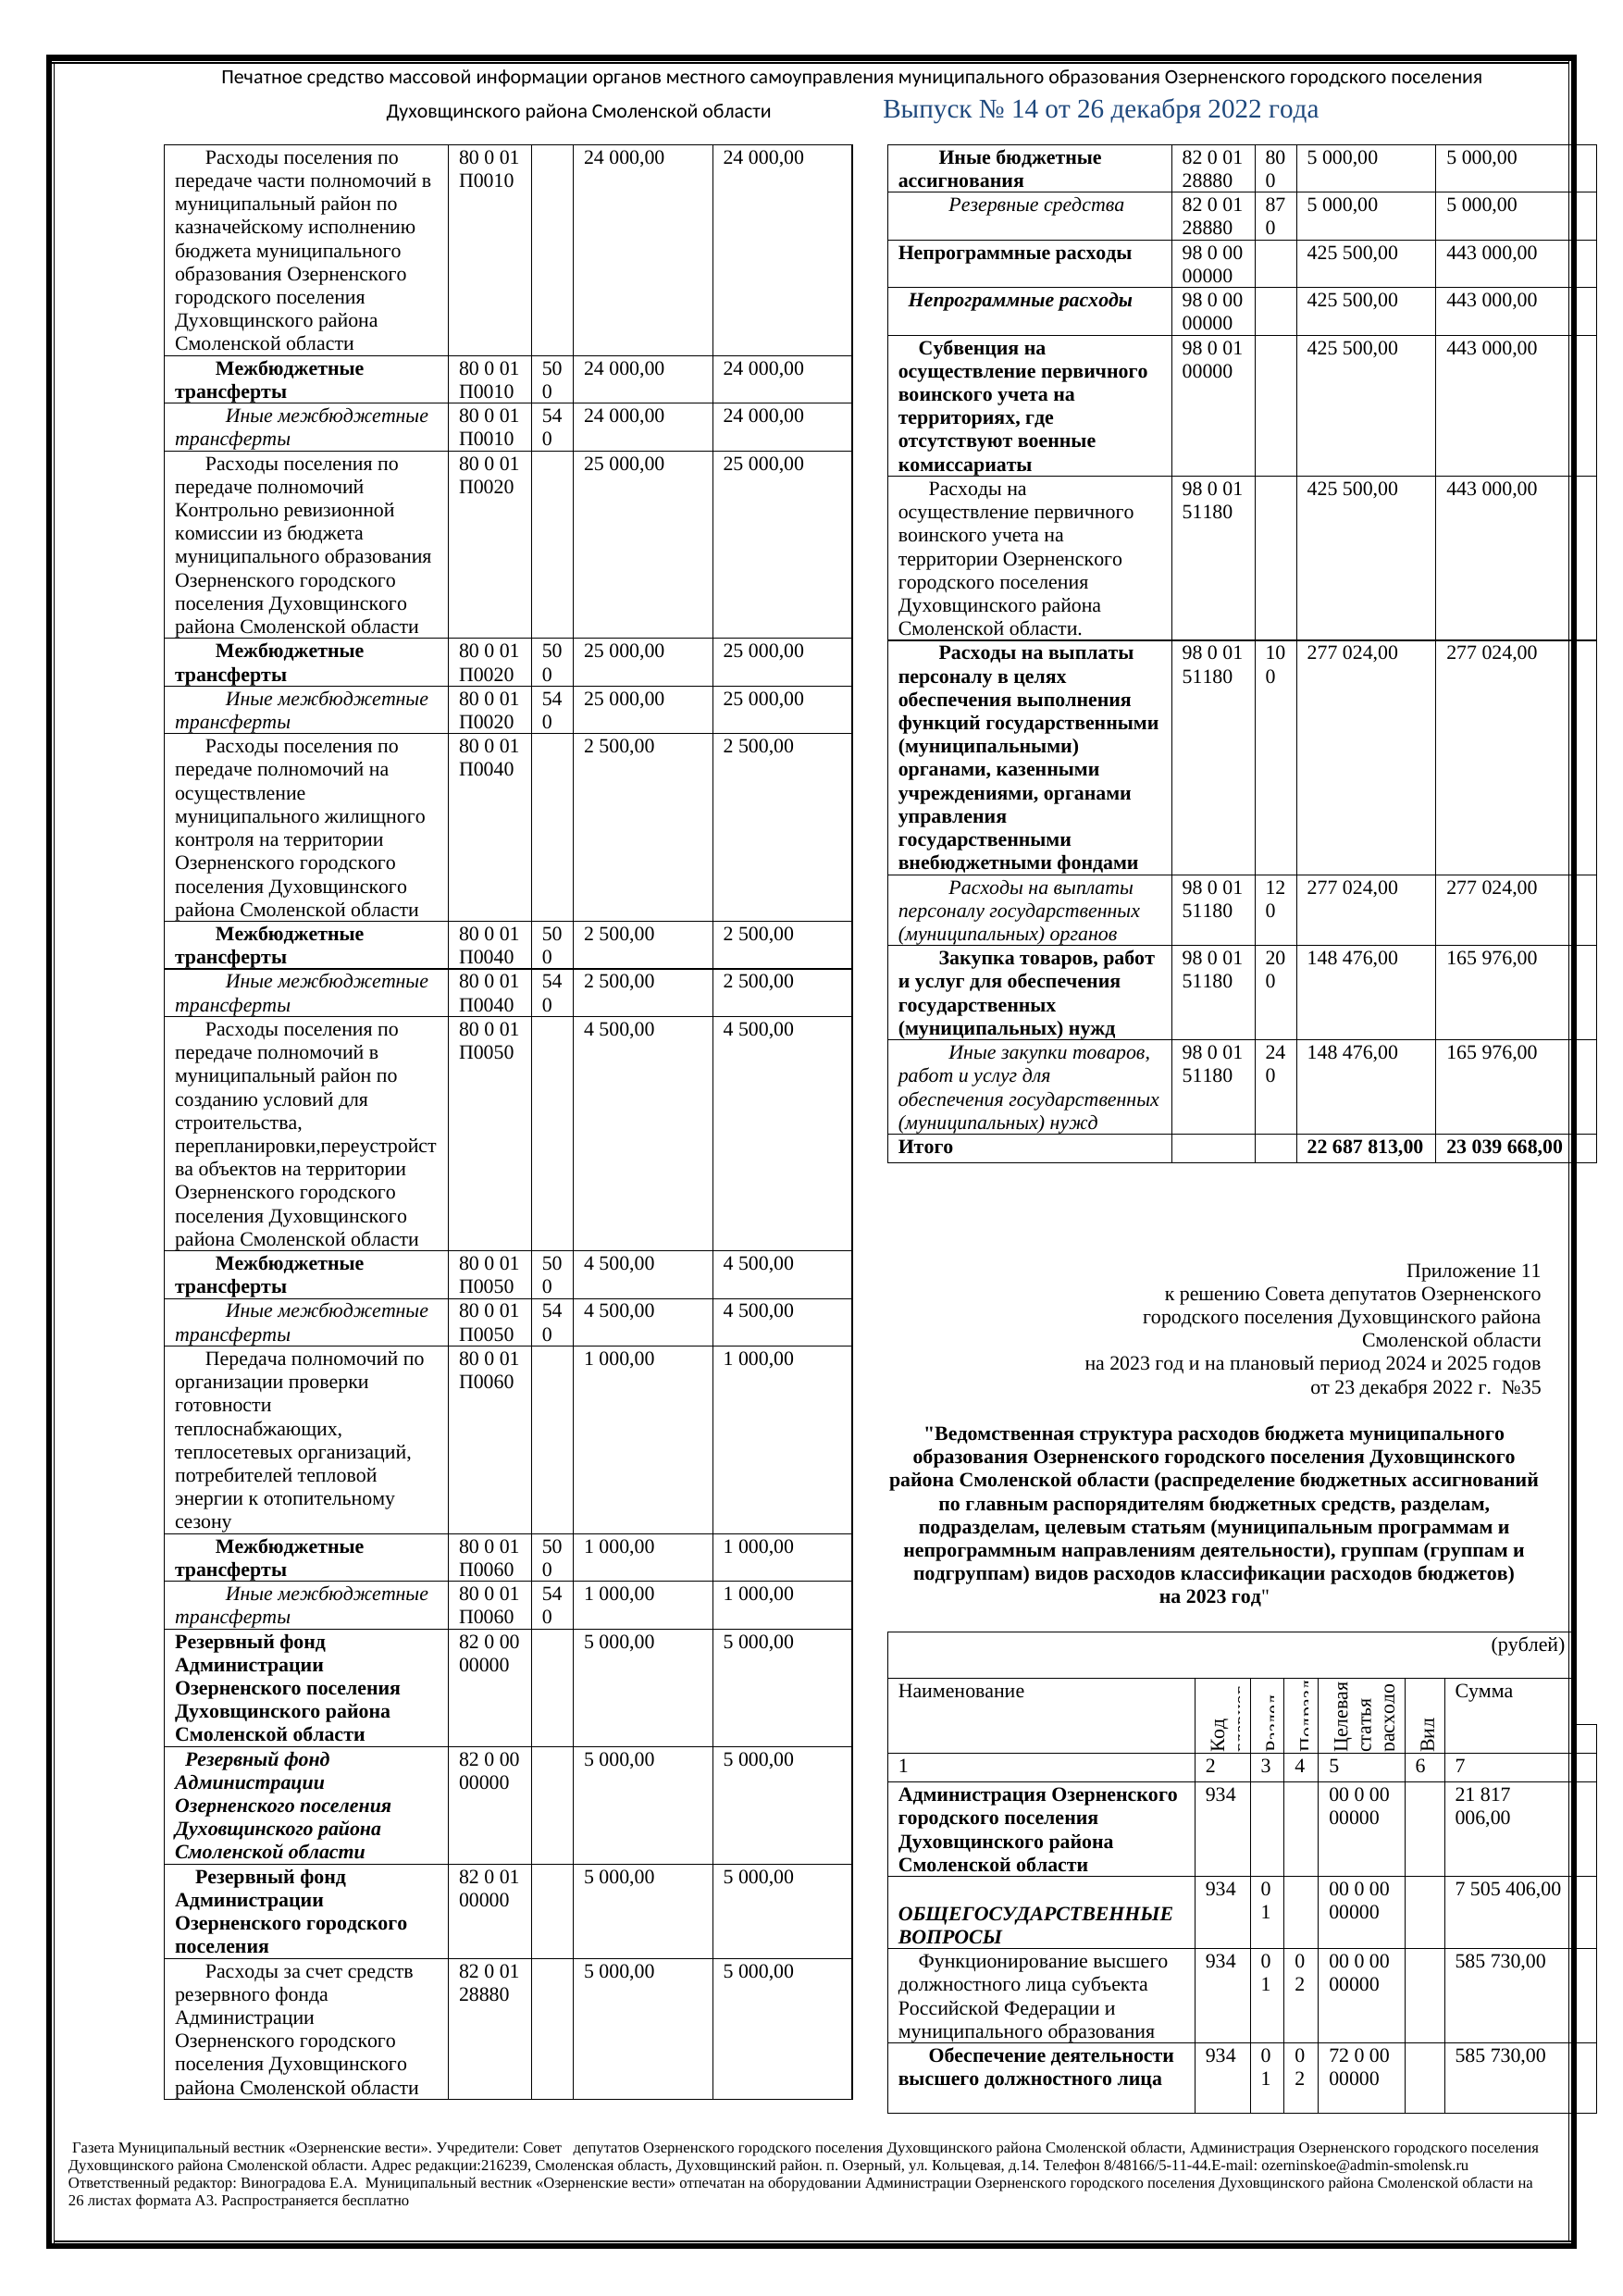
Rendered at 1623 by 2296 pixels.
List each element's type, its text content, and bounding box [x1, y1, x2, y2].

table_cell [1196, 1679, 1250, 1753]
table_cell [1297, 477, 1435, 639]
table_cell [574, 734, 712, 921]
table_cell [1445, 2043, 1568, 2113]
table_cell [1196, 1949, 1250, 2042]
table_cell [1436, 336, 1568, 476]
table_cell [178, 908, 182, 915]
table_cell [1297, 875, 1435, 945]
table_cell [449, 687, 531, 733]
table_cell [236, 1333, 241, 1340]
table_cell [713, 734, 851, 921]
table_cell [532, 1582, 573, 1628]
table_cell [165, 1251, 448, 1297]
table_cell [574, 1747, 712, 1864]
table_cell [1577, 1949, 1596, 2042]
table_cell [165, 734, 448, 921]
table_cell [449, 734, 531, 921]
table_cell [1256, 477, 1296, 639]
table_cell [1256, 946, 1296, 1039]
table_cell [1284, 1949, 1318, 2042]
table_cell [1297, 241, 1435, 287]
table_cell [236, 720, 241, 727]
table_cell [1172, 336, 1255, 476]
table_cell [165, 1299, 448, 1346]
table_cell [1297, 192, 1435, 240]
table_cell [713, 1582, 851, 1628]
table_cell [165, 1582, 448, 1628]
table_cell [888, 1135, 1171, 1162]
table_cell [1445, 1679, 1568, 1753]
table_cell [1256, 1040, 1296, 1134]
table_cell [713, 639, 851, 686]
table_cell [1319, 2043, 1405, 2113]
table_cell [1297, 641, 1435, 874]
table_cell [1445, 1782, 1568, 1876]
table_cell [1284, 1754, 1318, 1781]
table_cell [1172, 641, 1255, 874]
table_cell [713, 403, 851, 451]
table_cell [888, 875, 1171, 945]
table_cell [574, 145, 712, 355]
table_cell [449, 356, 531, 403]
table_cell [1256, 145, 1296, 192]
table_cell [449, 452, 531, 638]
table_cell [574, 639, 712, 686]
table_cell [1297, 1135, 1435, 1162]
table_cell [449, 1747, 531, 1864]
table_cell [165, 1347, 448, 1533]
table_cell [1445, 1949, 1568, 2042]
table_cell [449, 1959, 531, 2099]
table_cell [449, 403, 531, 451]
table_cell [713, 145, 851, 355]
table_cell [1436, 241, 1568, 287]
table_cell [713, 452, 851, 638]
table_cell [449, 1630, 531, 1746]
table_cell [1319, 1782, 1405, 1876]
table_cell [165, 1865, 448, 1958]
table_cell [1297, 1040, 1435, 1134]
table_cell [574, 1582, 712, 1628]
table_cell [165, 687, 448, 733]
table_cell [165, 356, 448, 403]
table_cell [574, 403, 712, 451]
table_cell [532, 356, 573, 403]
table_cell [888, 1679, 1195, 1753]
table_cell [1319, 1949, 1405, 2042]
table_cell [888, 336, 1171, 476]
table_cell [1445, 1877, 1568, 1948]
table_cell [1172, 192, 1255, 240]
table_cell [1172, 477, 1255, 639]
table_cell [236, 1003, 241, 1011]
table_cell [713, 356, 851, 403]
text на 2023 год и на плановый период 2024 и 2025 годов [887, 1351, 1542, 1375]
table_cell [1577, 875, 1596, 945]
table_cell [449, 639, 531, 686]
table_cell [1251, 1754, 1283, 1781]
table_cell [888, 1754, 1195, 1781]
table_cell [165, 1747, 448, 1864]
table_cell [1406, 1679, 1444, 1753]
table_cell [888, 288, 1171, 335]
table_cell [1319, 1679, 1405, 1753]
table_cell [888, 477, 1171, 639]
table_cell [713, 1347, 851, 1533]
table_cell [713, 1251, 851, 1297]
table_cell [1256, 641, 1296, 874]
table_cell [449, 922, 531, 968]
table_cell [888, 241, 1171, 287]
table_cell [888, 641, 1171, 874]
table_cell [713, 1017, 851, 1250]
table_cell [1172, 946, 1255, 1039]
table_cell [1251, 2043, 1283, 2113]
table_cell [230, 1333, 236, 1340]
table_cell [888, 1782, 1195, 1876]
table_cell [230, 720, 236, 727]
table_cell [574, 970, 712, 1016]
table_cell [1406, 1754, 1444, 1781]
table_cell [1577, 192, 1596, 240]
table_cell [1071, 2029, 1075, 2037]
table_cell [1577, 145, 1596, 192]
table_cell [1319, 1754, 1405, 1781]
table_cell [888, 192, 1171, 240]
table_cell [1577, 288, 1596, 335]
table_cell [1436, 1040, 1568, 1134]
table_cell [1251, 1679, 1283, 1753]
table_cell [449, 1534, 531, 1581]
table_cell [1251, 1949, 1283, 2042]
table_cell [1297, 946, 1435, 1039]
text Приложение 11 [887, 1258, 1542, 1282]
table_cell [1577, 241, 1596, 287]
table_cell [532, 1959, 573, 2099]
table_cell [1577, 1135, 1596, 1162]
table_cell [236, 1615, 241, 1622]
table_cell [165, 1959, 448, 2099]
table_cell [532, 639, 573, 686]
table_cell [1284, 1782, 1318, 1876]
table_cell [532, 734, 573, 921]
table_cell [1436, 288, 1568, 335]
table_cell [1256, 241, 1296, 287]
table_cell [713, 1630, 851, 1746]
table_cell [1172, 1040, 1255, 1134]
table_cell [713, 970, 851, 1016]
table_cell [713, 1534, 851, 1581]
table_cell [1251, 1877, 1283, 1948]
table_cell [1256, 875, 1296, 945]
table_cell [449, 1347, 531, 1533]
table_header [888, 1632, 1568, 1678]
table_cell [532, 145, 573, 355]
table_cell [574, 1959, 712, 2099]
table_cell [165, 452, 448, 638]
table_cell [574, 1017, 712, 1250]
text от 23 декабря 2022 г. №35 [887, 1375, 1542, 1398]
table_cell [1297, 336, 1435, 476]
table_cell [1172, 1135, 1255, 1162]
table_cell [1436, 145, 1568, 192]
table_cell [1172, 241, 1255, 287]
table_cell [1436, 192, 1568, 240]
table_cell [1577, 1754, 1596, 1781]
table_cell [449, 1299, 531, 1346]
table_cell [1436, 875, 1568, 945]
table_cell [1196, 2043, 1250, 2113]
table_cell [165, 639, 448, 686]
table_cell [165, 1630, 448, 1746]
text Смоленской области [887, 1328, 1542, 1351]
text к решению Совета депутатов Озерненского [887, 1282, 1542, 1305]
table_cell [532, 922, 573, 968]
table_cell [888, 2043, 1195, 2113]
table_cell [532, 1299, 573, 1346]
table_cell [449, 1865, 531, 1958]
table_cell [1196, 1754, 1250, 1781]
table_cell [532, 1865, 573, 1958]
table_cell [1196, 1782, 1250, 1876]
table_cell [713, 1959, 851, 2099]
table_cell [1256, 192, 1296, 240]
text "Ведомственная структура расходов бюджета муниципального образования Озерненского городского поселения Духовщинского района Смоленской области (распределение бюджетных ассигнований по главным распорядителям бюджетных средств, разделам, подразделам, целевым статьям (муниципальным программам и непрограммным направлениям деятельности), группам (группам и подгруппам) видов расходов классификации расходов бюджетов) [887, 1421, 1542, 1584]
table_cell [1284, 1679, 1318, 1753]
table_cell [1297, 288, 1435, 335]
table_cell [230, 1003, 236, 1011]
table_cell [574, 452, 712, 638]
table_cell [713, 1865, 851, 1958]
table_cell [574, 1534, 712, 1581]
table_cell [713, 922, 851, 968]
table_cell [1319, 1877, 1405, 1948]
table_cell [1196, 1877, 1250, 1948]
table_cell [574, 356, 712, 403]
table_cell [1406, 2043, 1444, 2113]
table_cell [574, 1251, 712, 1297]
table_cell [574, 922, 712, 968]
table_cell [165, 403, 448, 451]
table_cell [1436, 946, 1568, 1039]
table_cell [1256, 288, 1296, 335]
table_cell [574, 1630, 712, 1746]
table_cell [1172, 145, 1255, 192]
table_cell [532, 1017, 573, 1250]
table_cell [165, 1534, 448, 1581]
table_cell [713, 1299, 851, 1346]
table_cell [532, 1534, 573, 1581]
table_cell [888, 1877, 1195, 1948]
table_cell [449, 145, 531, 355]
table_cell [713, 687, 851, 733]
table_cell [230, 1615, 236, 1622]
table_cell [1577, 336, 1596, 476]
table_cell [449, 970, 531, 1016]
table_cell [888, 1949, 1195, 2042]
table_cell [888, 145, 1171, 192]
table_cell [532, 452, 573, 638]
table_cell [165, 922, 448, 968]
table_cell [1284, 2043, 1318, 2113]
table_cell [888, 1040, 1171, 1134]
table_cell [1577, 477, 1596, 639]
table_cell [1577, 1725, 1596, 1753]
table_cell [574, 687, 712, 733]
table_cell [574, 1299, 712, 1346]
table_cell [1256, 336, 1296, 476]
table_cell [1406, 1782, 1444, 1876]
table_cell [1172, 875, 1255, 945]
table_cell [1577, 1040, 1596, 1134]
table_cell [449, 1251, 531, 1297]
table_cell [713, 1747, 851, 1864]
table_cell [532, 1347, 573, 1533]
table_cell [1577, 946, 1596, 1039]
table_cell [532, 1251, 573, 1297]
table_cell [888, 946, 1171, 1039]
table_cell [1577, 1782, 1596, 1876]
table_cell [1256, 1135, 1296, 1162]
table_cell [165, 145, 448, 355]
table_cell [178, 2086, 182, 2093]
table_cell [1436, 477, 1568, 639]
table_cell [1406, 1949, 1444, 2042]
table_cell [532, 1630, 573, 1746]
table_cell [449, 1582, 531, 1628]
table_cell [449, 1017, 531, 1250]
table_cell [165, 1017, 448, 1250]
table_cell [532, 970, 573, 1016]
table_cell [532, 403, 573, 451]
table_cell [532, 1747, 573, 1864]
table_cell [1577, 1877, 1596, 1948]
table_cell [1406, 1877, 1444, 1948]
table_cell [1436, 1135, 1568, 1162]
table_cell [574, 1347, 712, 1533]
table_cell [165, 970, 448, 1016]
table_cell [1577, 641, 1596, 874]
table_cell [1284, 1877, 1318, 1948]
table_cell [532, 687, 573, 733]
text на 2023 год" [887, 1584, 1542, 1608]
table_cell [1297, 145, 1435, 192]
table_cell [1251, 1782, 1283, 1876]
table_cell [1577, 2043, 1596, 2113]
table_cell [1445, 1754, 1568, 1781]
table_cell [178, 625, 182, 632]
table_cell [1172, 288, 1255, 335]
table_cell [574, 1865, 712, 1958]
text городского поселения Духовщинского района [887, 1305, 1542, 1328]
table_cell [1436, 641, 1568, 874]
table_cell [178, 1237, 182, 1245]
